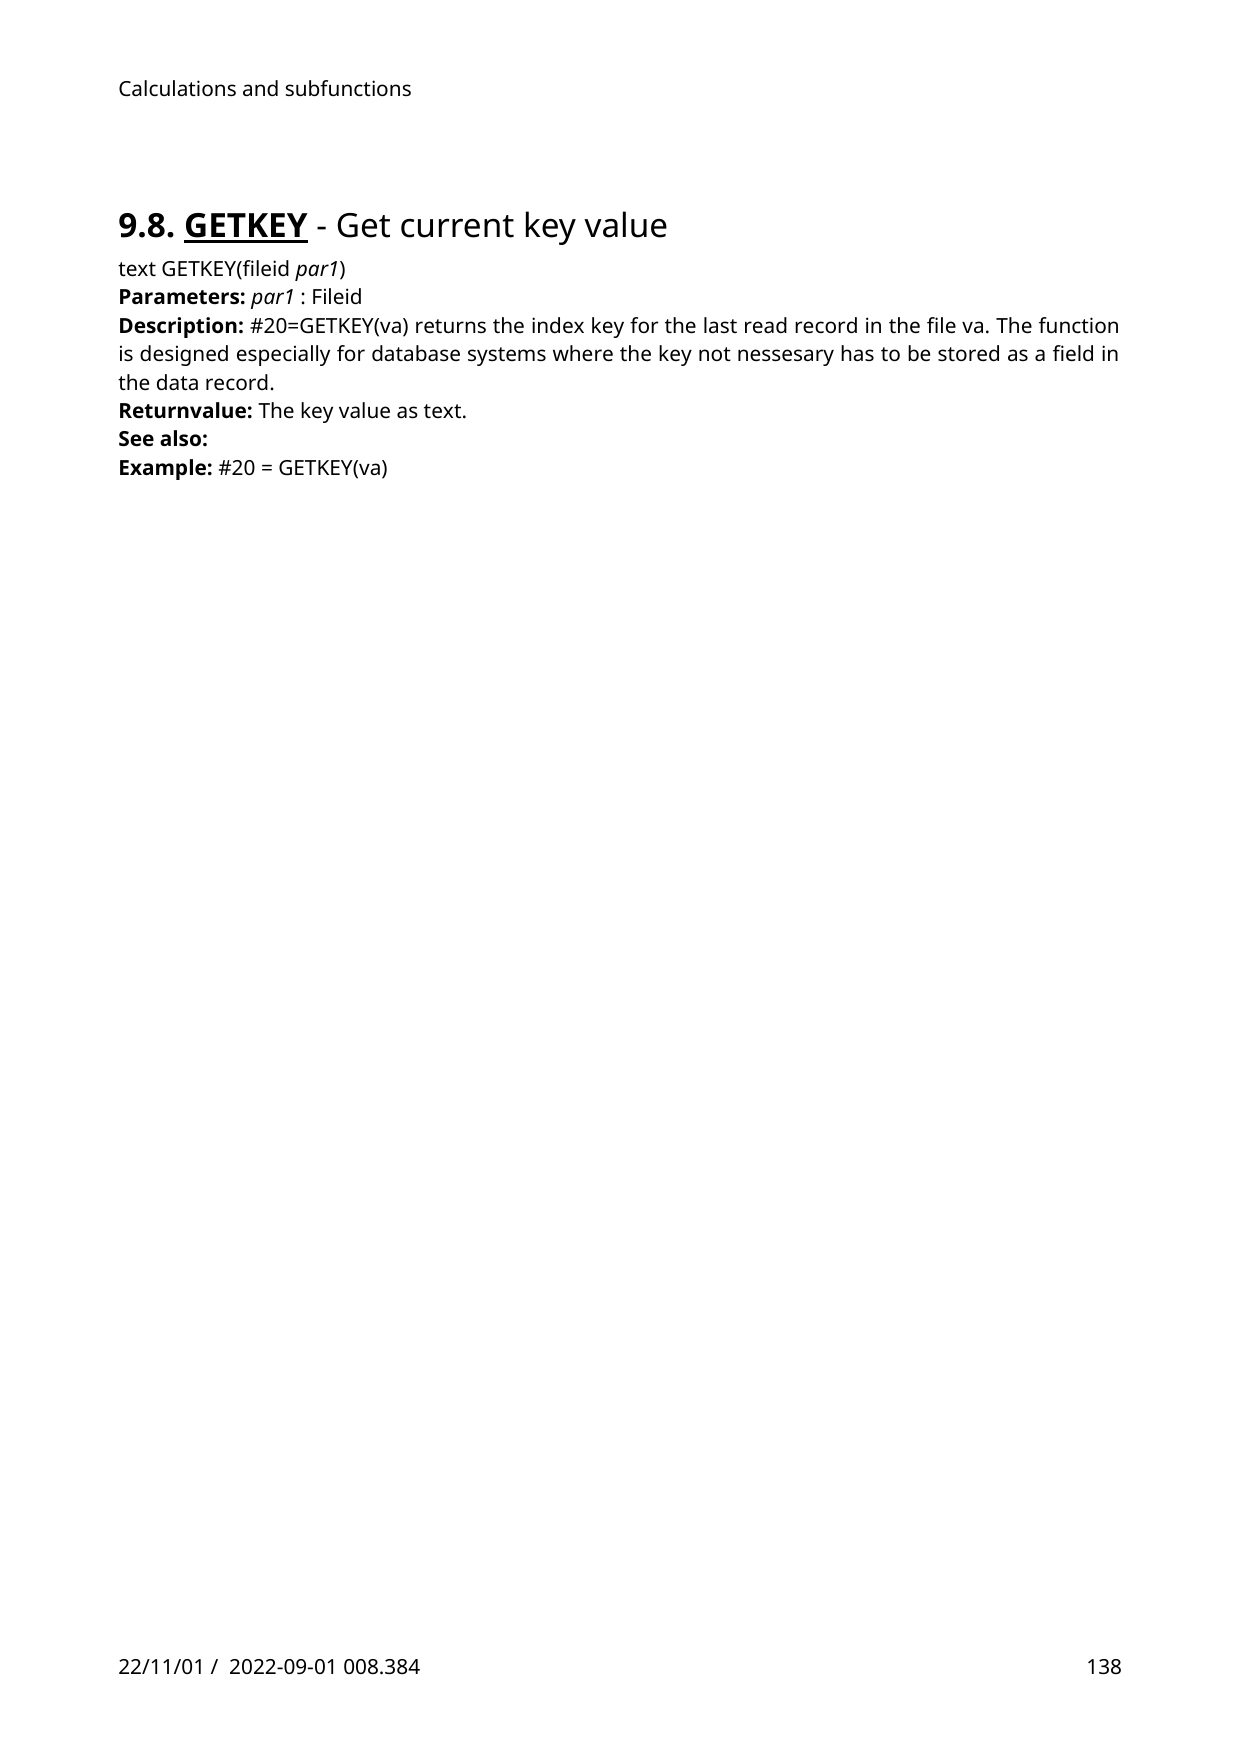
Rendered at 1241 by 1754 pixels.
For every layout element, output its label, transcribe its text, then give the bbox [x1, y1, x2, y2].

text text GETKEY(fileid par1) [118, 254, 1122, 282]
text See also: [118, 424, 1122, 453]
text Returnvalue: The key value as text. [118, 396, 1122, 424]
text Example: #20 = GETKEY(va) [118, 453, 1122, 481]
text Description: #20=GETKEY(va) returns the index key for the last read record in the file va. The function is designed especially for database systems where the key not nessesary has to be stored as a field in the data record. [118, 311, 1122, 396]
subtitle 9.8. GETKEY - Get current key value [118, 202, 1122, 248]
text Parameters: par1 : Fileid [118, 282, 1122, 311]
